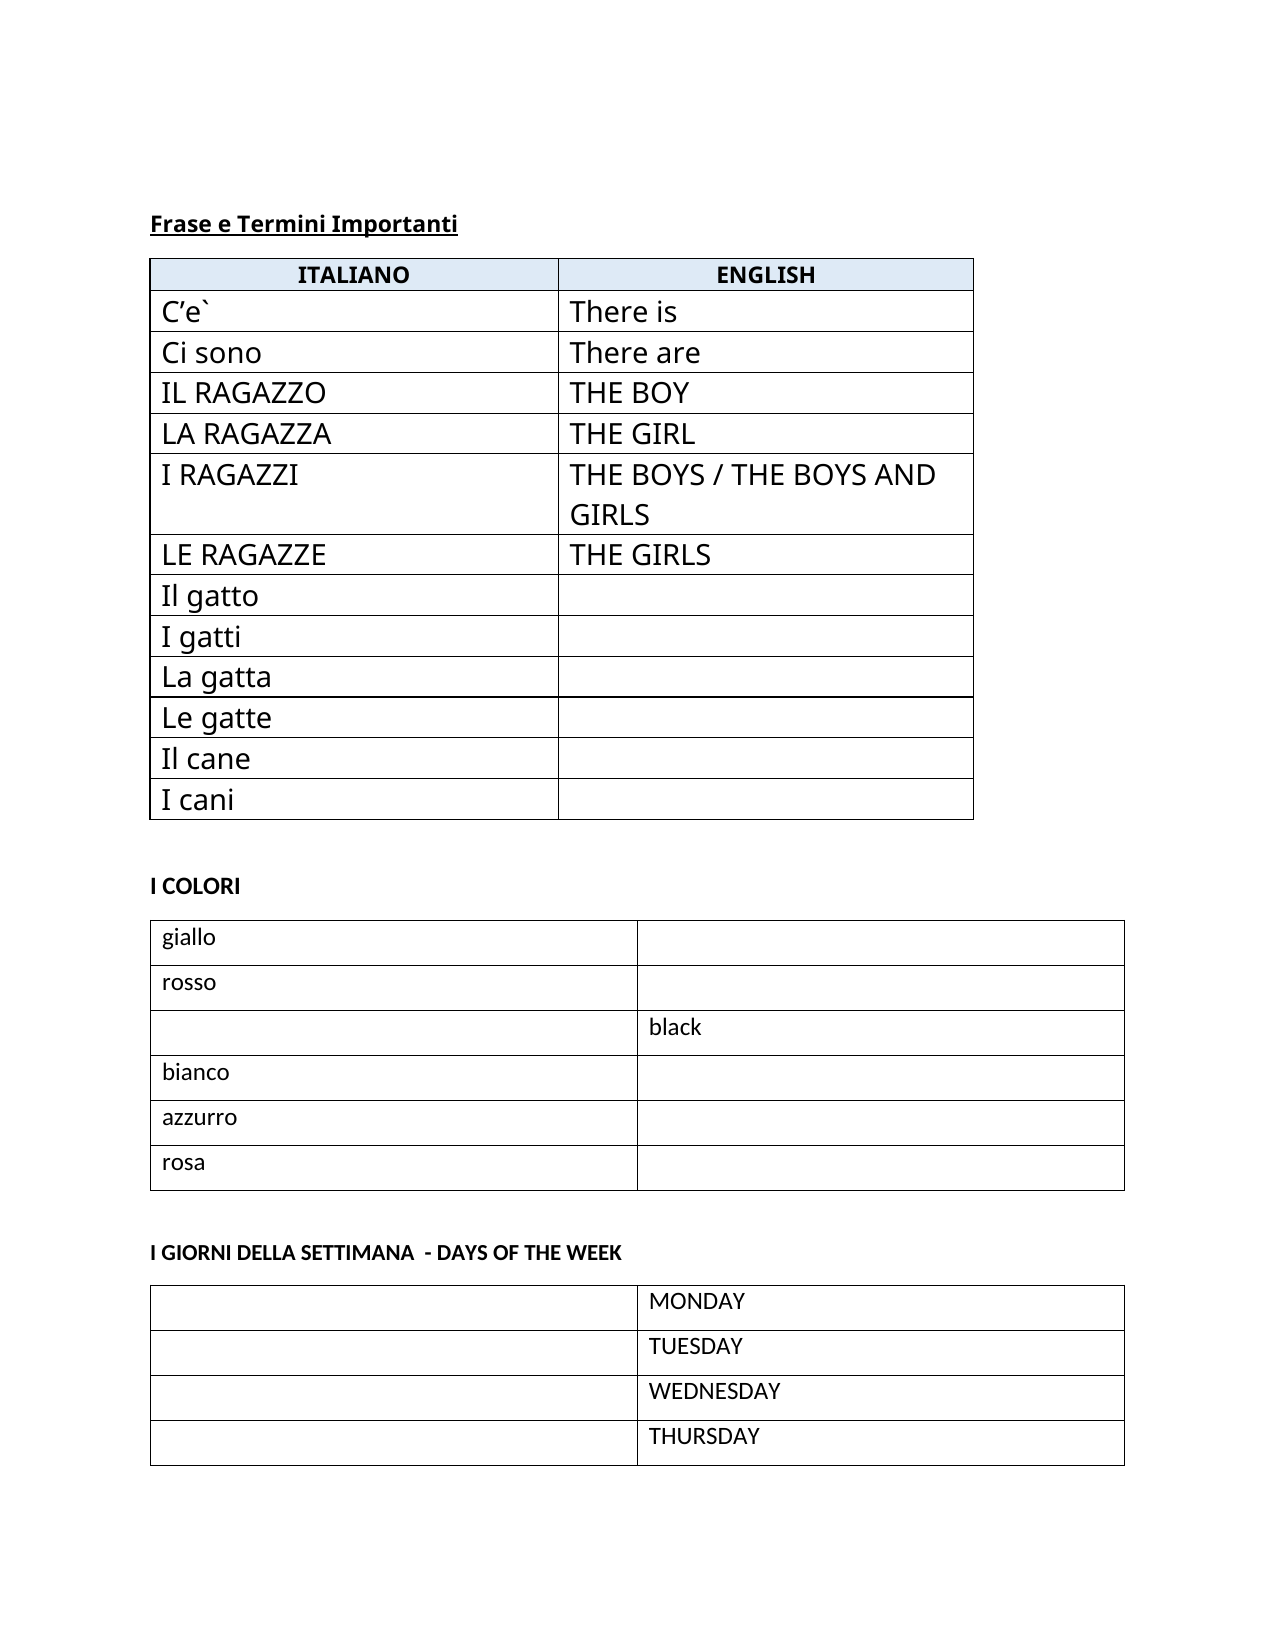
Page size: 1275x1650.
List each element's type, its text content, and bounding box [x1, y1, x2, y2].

table_cell [638, 1101, 1124, 1145]
table_cell I cani [151, 779, 558, 819]
table_cell THE GIRL [559, 414, 973, 453]
table_cell black [638, 1011, 1124, 1055]
text I GIORNI DELLA SETTIMANA - DAYS OF THE WEEK [150, 1238, 1125, 1266]
table_cell LA RAGAZZA [151, 414, 558, 453]
table_cell [559, 575, 973, 615]
table_cell C’e` [151, 291, 558, 331]
table_cell [559, 657, 973, 696]
table_cell [151, 1331, 637, 1374]
table_cell rosso [151, 966, 637, 1010]
table_cell [638, 1146, 1124, 1190]
table_cell I RAGAZZI [151, 454, 558, 533]
table_cell [559, 616, 973, 656]
table_cell [559, 779, 973, 819]
table_cell [638, 1056, 1124, 1100]
table_header [151, 1286, 637, 1329]
text I COLORI [150, 870, 1125, 901]
table_cell Il gatto [151, 575, 558, 615]
table_cell WEDNESDAY [638, 1376, 1124, 1419]
table_cell THURSDAY [638, 1421, 1124, 1464]
table_cell TUESDAY [638, 1331, 1124, 1374]
table_header giallo [151, 921, 637, 965]
table_cell [559, 738, 973, 778]
table_cell Il cane [151, 738, 558, 778]
table_cell THE BOY [559, 373, 973, 412]
table_header [638, 921, 1124, 965]
table_cell [559, 698, 973, 737]
table_cell Le gatte [151, 698, 558, 737]
table_cell [151, 1421, 637, 1464]
table_cell [638, 966, 1124, 1010]
table_cell There is [559, 291, 973, 331]
table_cell bianco [151, 1056, 637, 1100]
table_header ENGLISH [559, 259, 973, 290]
table_cell THE GIRLS [559, 535, 973, 574]
table_cell [151, 1011, 637, 1055]
table_cell La gatta [151, 657, 558, 696]
table_cell THE BOYS / THE BOYS AND GIRLS [559, 454, 973, 533]
table_cell rosa [151, 1146, 637, 1190]
table_cell Ci sono [151, 332, 558, 372]
table_cell I gatti [151, 616, 558, 656]
table_header MONDAY [638, 1286, 1124, 1329]
table_cell There are [559, 332, 973, 372]
table_header ITALIANO [151, 259, 558, 290]
text Frase e Termini Importanti [150, 207, 1125, 239]
table_cell LE RAGAZZE [151, 535, 558, 574]
table_cell IL RAGAZZO [151, 373, 558, 412]
table_cell azzurro [151, 1101, 637, 1145]
table_cell [151, 1376, 637, 1419]
